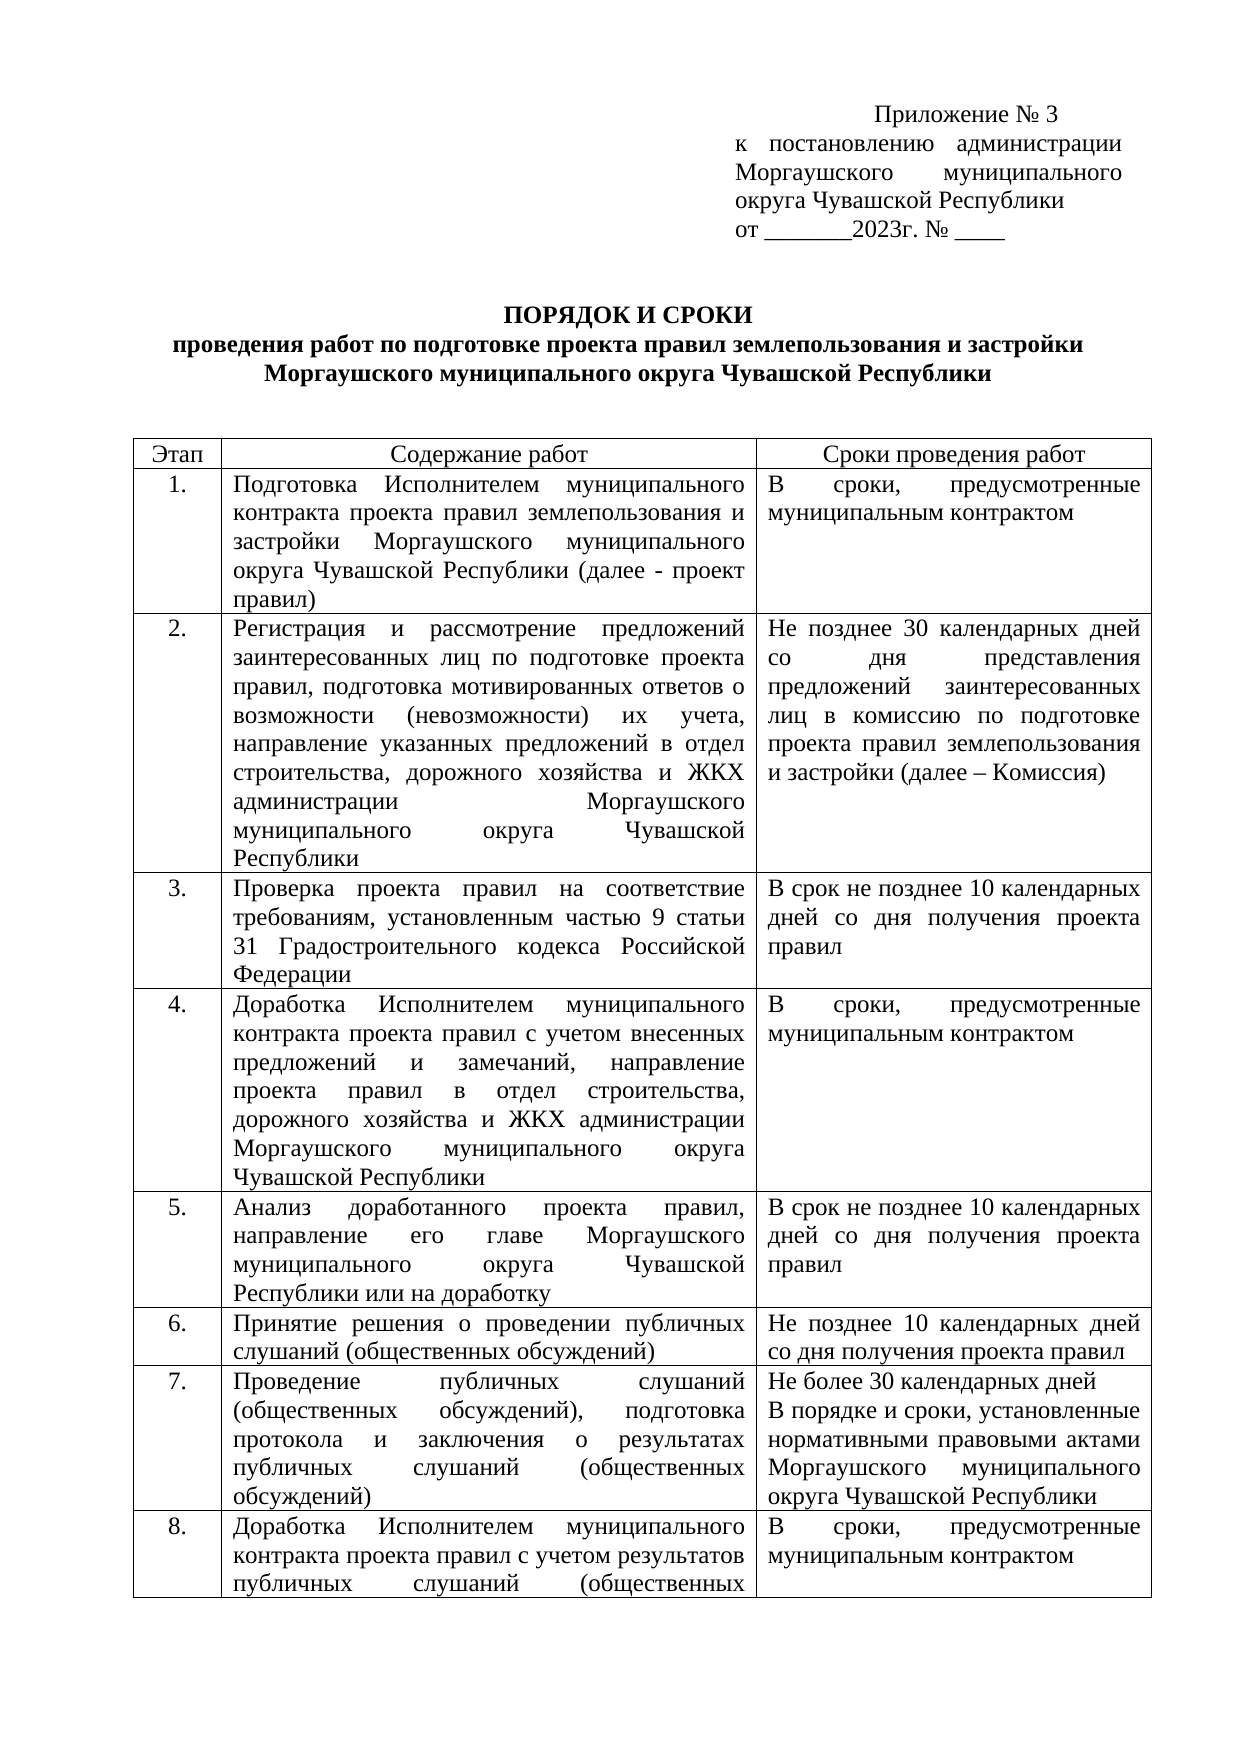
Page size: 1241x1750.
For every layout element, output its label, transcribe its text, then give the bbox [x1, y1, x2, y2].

table_cell Регистрация и рассмотрение предложений заинтересованных лиц по подготовке проекта правил, подготовка мотивированных ответов о возможности (невозможности) их учета, направление указанных предложений в отдел строительства, дорожного хозяйства и ЖКХ администрации Моргаушского муниципального округа Чувашской Республики [222, 614, 756, 872]
table_header Содержание работ [222, 439, 756, 468]
text ПОРЯДОК И СРОКИ проведения работ по подготовке проекта правил землепользования и застройки [133, 300, 1123, 358]
table_cell 6. [134, 1308, 221, 1365]
table_cell 7. [134, 1366, 221, 1510]
table_header Сроки проведения работ [757, 439, 1151, 468]
table_cell Проведение публичных слушаний (общественных обсуждений), подготовка протокола и заключения о результатах публичных слушаний (общественных обсуждений) [222, 1366, 756, 1510]
table_cell 4. [134, 989, 221, 1191]
table_cell 5. [134, 1192, 221, 1307]
text Моргаушского муниципального округа Чувашской Республики [133, 358, 1123, 387]
table_cell Не более 30 календарных дней В порядке и сроки, установленные нормативными правовыми актами Моргаушского муниципального округа Чувашской Республики [757, 1366, 1151, 1510]
table_cell 8. [134, 1511, 221, 1597]
table_cell В срок не позднее 10 календарных дней со дня получения проекта правил [757, 1192, 1151, 1307]
table_cell 2. [134, 614, 221, 872]
table_header Приложение № 3 к постановлению администрации Моргаушского муниципального округа Чувашской Республики от _______2023г. № ____ [724, 99, 1133, 272]
table_cell В срок не позднее 10 календарных дней со дня получения проекта правил [757, 873, 1151, 988]
table_cell Анализ доработанного проекта правил, направление его главе Моргаушского муниципального округа Чувашской Республики или на доработку [222, 1192, 756, 1307]
table_cell Не позднее 10 календарных дней со дня получения проекта правил [757, 1308, 1151, 1365]
table_cell Не позднее 30 календарных дней со дня представления предложений заинтересованных лиц в комиссию по подготовке проекта правил землепользования и застройки (далее – Комиссия) [757, 614, 1151, 872]
table_header Этап [134, 439, 221, 468]
table_cell Принятие решения о проведении публичных слушаний (общественных обсуждений) [222, 1308, 756, 1365]
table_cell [757, 1511, 1151, 1597]
table_cell В сроки, предусмотренные муниципальным контрактом [757, 469, 1151, 612]
table_cell Доработка Исполнителем муниципального контракта проекта правил с учетом внесенных предложений и замечаний, направление проекта правил в отдел строительства, дорожного хозяйства и ЖКХ администрации Моргаушского муниципального округа Чувашской Республики [222, 989, 756, 1191]
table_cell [222, 1511, 756, 1597]
table_cell В сроки, предусмотренные муниципальным контрактом [757, 989, 1151, 1191]
table_cell Проверка проекта правил на соответствие требованиям, установленным частью 9 статьи 31 Градостроительного кодекса Российской Федерации [222, 873, 756, 988]
table_cell 1. [134, 469, 221, 612]
table_cell Подготовка Исполнителем муниципального контракта проекта правил землепользования и застройки Моргаушского муниципального округа Чувашской Республики (далее - проект правил) [222, 469, 756, 612]
table_cell 3. [134, 873, 221, 988]
